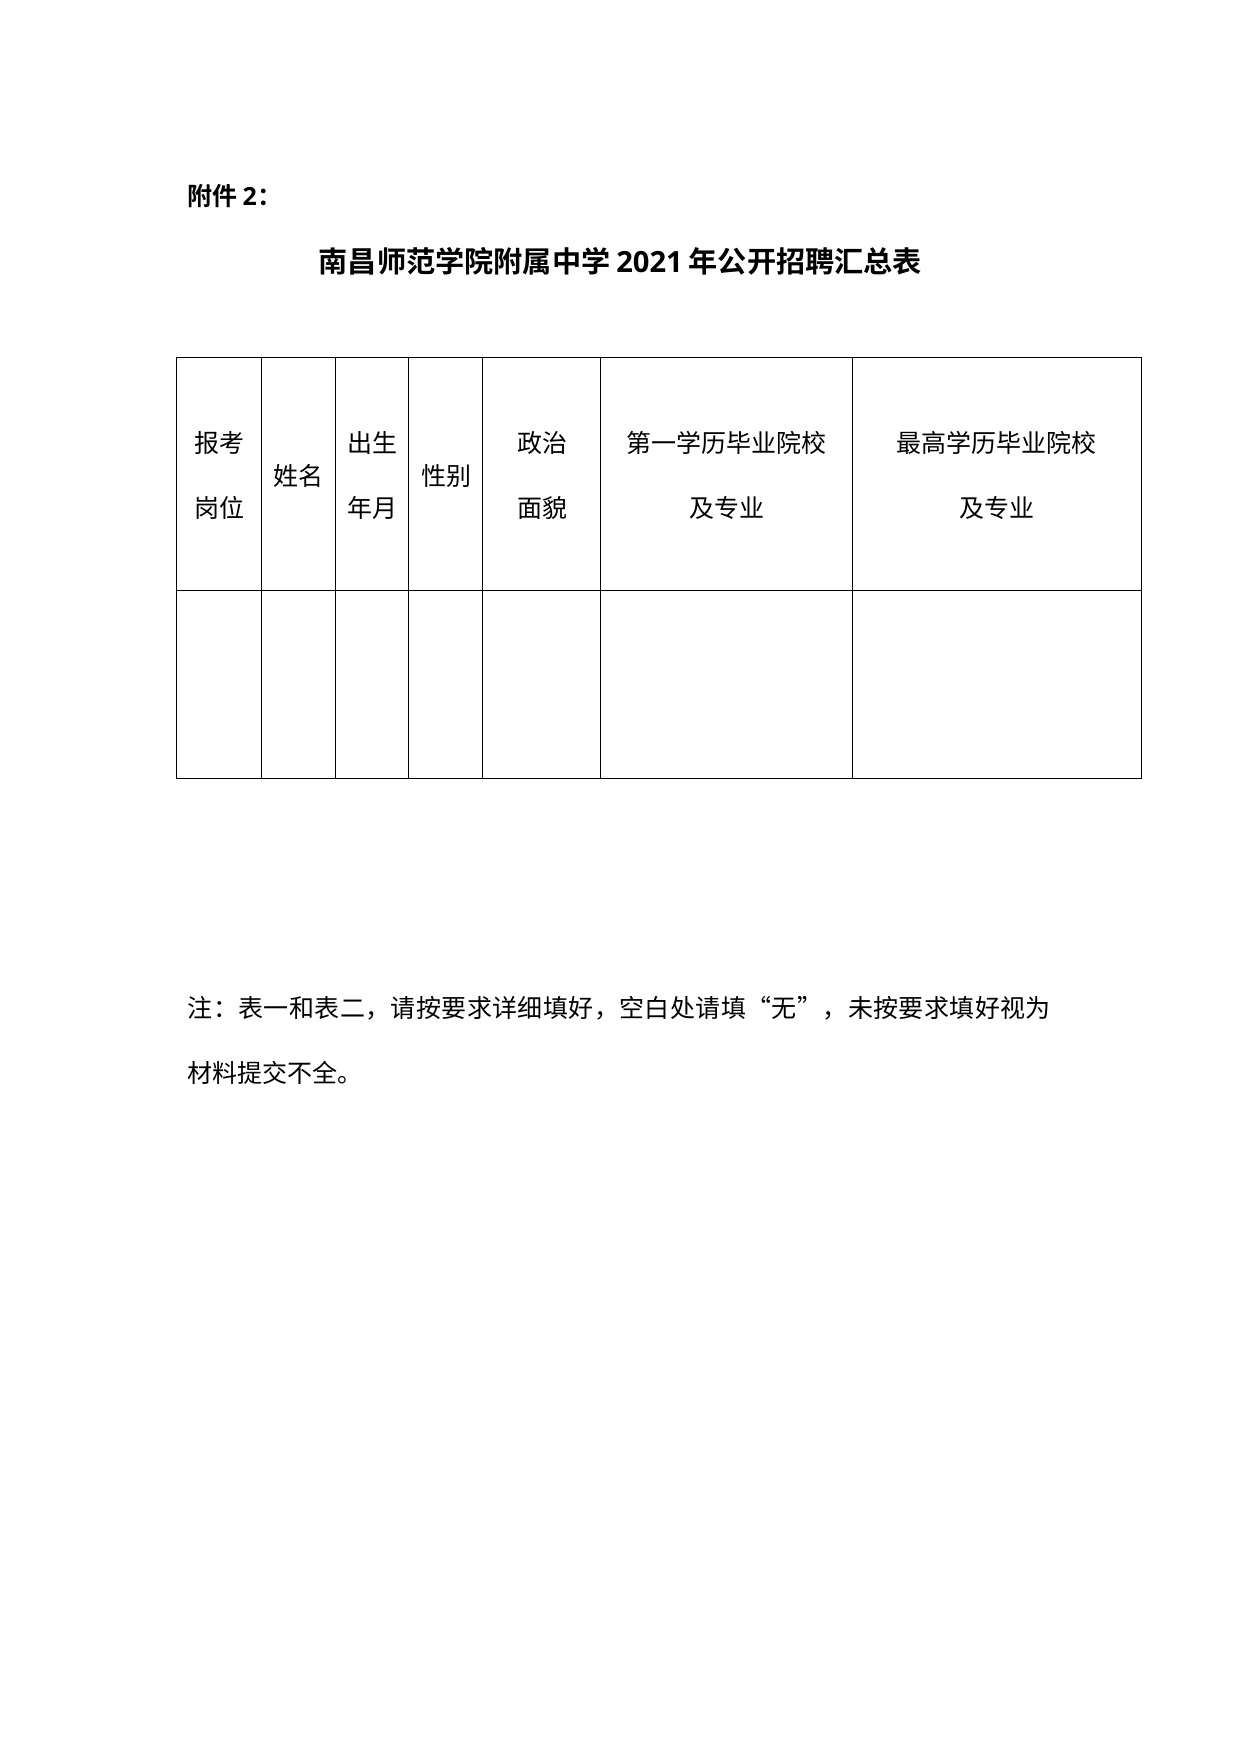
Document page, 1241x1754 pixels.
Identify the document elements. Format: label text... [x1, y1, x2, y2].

table_cell [177, 591, 261, 778]
table_header 政治 面貌 [483, 358, 600, 590]
text 注：表一和表二，请按要求详细填好，空白处请填“无”，未按要求填好视为材料提交不全。 [187, 974, 1053, 1104]
table_header 报考岗位 [177, 358, 261, 590]
table_cell [409, 591, 482, 778]
table_cell [853, 591, 1141, 778]
table_header 出生年月 [336, 358, 408, 590]
text 南昌师范学院附属中学2021年公开招聘汇总表 [187, 227, 1053, 292]
table_header 第一学历毕业院校 及专业 [601, 358, 852, 590]
table_cell [601, 591, 852, 778]
table_cell [336, 591, 408, 778]
table_cell [483, 591, 600, 778]
table_header 姓名 [262, 358, 335, 590]
table_header 最高学历毕业院校 及专业 [853, 358, 1141, 590]
table_cell [262, 591, 335, 778]
table_header 性别 [409, 358, 482, 590]
text 附件2： [187, 162, 1053, 227]
